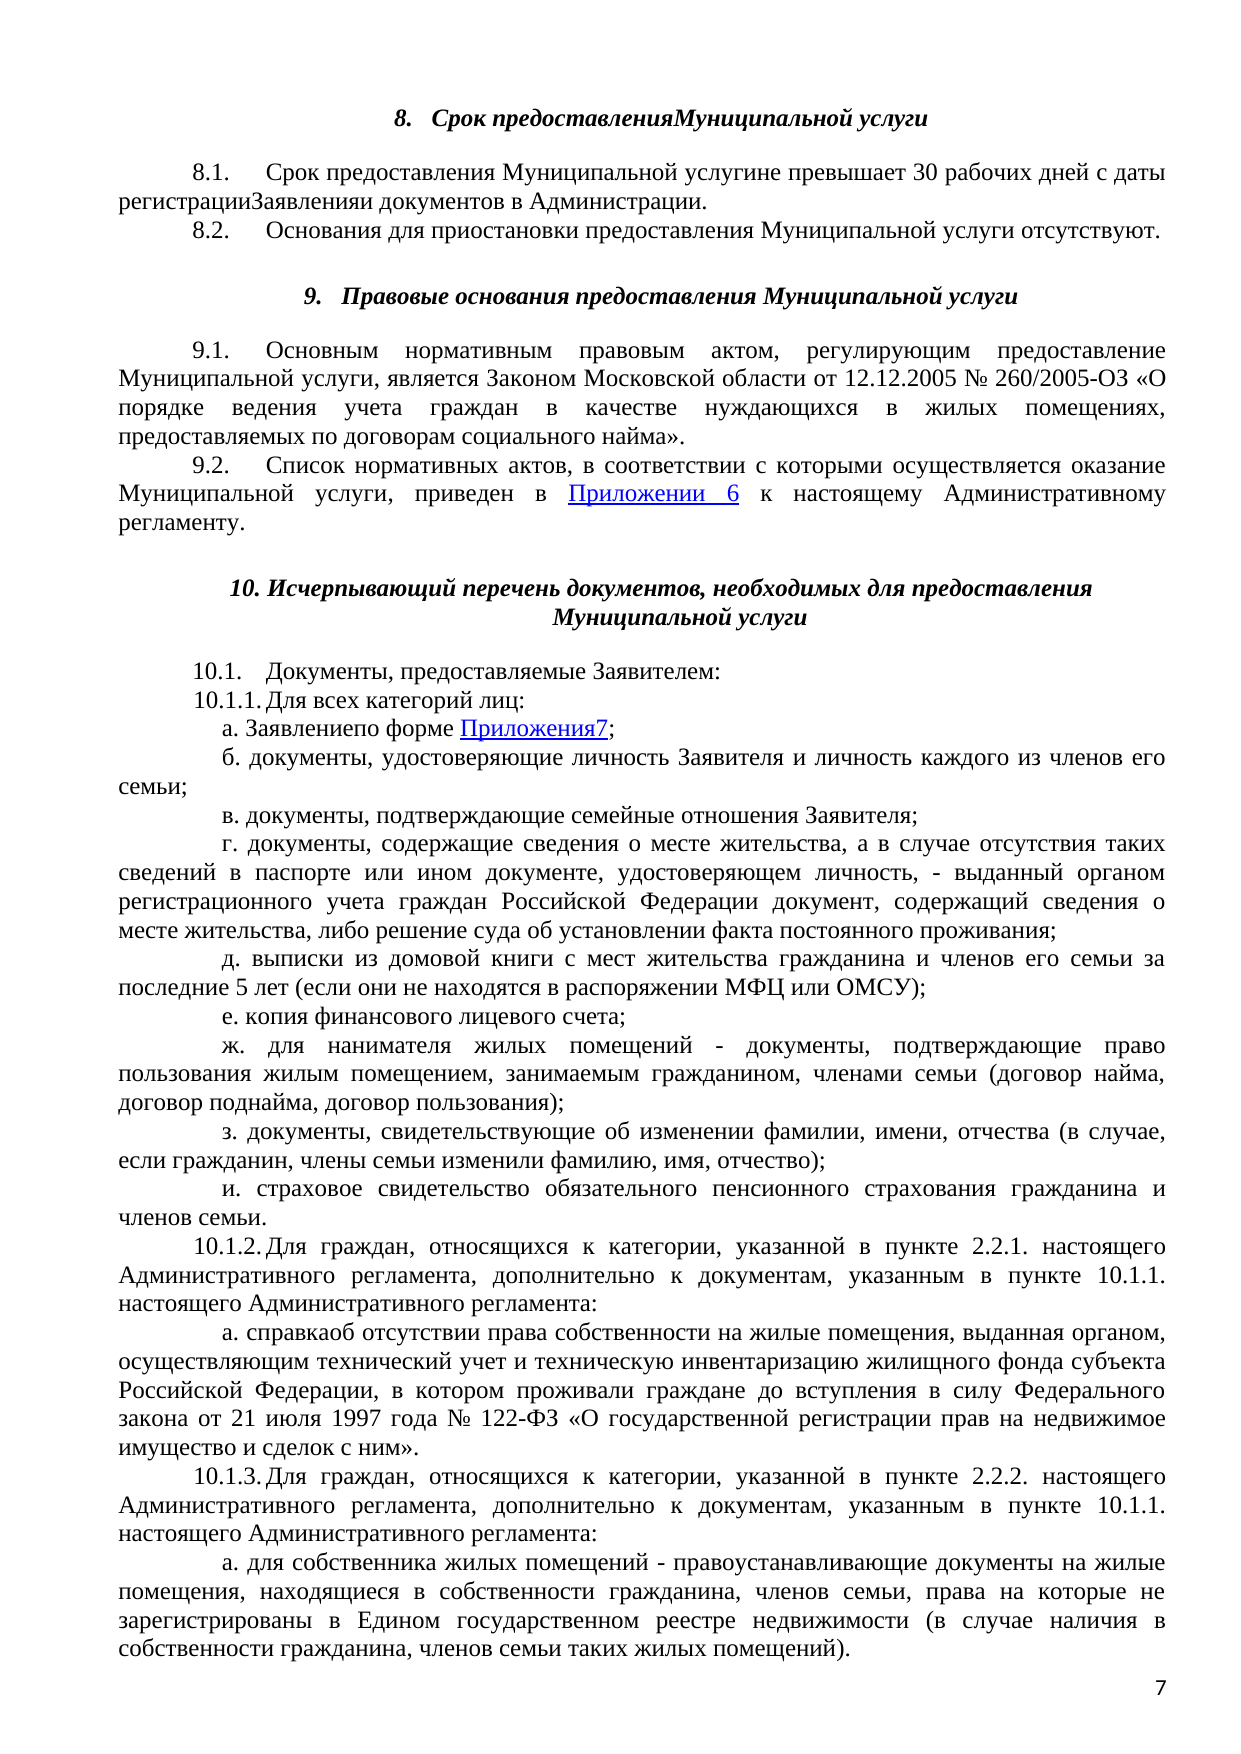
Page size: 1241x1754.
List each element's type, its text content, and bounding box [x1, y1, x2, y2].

list д. выписки из домовой книги с мест жительства гражданина и членов его семьи за последние 5 лет (если они не находятся в распоряжении МФЦ или ОМСУ); [118, 943, 1167, 1001]
list з. документы, свидетельствующие об изменении фамилии, имени, отчества (в случае, если гражданин, члены семьи изменили фамилию, имя, отчество); [118, 1116, 1167, 1173]
list Правовые основания предоставления Муниципальной услуги [156, 281, 1167, 310]
list Для граждан, относящихся к категории, указанной в пункте 2.2.2. настоящего Административного регламента, дополнительно к документам, указанным в пункте 10.1.1. настоящего Административного регламента: [118, 1461, 1167, 1547]
list Документы, предоставляемые Заявителем: [118, 656, 1167, 685]
text а. для собственника жилых помещений - правоустанавливающие документы на жилые помещения, находящиеся в собственности гражданина, членов семьи, права на которые не зарегистрированы в Едином государственном реестре недвижимости (в случае наличия в собственности гражданина, членов семьи таких жилых помещений). [118, 1547, 1167, 1662]
list Для граждан, относящихся к категории, указанной в пункте 2.2.1. настоящего Административного регламента, дополнительно к документам, указанным в пункте 10.1.1. настоящего Административного регламента: [118, 1231, 1167, 1317]
list Для всех категорий лиц: [193, 685, 1167, 713]
list Основания для приостановки предоставления Муниципальной услуги отсутствуют. [118, 215, 1167, 243]
list е. копия финансового лицевого счета; [118, 1001, 1167, 1030]
text а. справкаоб отсутствии права собственности на жилые помещения, выданная органом, осуществляющим технический учет и техническую инвентаризацию жилищного фонда субъекта Российской Федерации, в котором проживали граждане до вступления в силу Федерального закона от 21 июля 1997 года № 122-ФЗ «О государственной регистрации прав на недвижимое имущество и сделок с ним». [118, 1317, 1167, 1461]
list г. документы, содержащие сведения о месте жительства, а в случае отсутствия таких сведений в паспорте или ином документе, удостоверяющем личность, - выданный органом регистрационного учета граждан Российской Федерации документ, содержащий сведения о месте жительства, либо решение суда об установлении факта постоянного проживания; [118, 828, 1167, 943]
list Срок предоставленияМуниципальной услуги [156, 103, 1167, 132]
list б. документы, удостоверяющие личность Заявителя и личность каждого из членов его семьи; [118, 742, 1167, 800]
list а. Заявлениепо форме Приложения7; [118, 713, 1167, 742]
list Исчерпывающий перечень документов, необходимых для предоставления Муниципальной услуги [156, 573, 1167, 631]
list Основным нормативным правовым актом, регулирующим предоставление Муниципальной услуги, является Законом Московской области от 12.12.2005 № 260/2005-ОЗ «О порядке ведения учета граждан в качестве нуждающихся в жилых помещениях, предоставляемых по договорам социального найма». [118, 335, 1167, 450]
list и. страховое свидетельство обязательного пенсионного страхования гражданина и членов семьи. [118, 1173, 1167, 1231]
list Срок предоставления Муниципальной услугине превышает 30 рабочих дней с даты регистрацииЗаявленияи документов в Администрации. [118, 157, 1167, 215]
list ж. для нанимателя жилых помещений - документы, подтверждающие право пользования жилым помещением, занимаемым гражданином, членами семьи (договор найма, договор поднайма, договор пользования); [118, 1030, 1167, 1116]
list в. документы, подтверждающие семейные отношения Заявителя; [118, 800, 1167, 828]
list Список нормативных актов, в соответствии с которыми осуществляется оказание Муниципальной услуги, приведен в Приложении 6 к настоящему Административному регламенту. [118, 450, 1167, 536]
